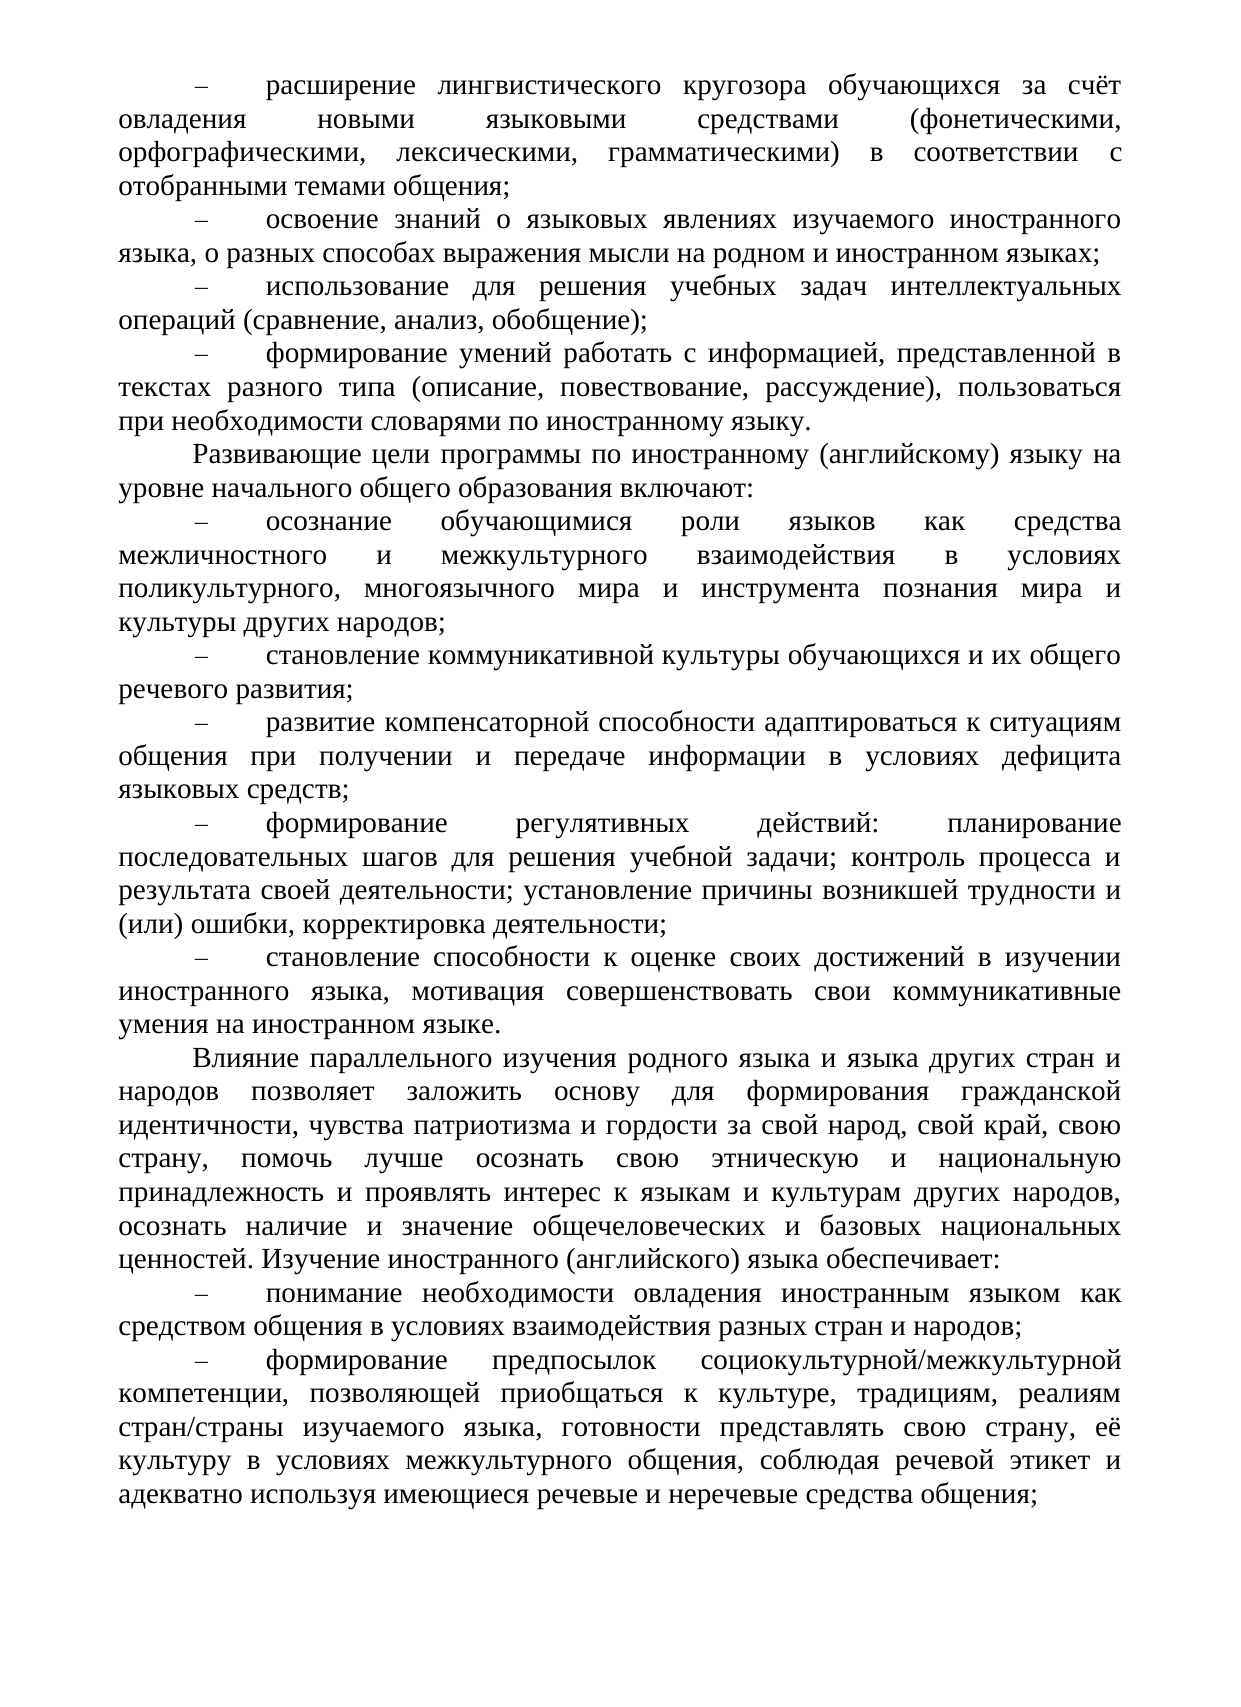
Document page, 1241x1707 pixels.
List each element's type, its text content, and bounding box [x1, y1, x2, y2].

list использование для решения учебных задач интеллектуальных операций (сравнение, анализ, обобщение); [118, 268, 1122, 336]
text Влияние параллельного изучения родного языка и языка других стран и народов позволяет заложить основу для формирования гражданской идентичности, чувства патриотизма и гордости за свой народ, свой край, свою страну, помочь лучше осознать свою этническую и национальную принадлежность и проявлять интерес к языкам и культурам других народов, осознать наличие и значение общечеловеческих и базовых национальных ценностей. Изучение иностранного (английского) языка обеспечивает: [118, 1040, 1122, 1275]
list осознание обучающимися роли языков как средства межличностного и межкультурного взаимодействия в условиях поликультурного, многоязычного мира и инструмента познания мира и культуры других народов; [118, 503, 1122, 637]
list становление способности к оценке своих достижений в изучении иностранного языка, мотивация совершенствовать свои коммуникативные умения на иностранном языке. [118, 939, 1122, 1040]
list освоение знаний о языковых явлениях изучаемого иностранного языка, о разных способах выражения мысли на родном и иностранном языках; [118, 201, 1122, 268]
text Развивающие цели программы по иностранному (английскому) языку на уровне начального общего образования включают: [118, 436, 1122, 503]
list формирование умений работать с информацией, представленной в текстах разного типа (описание, повествование, рассуждение), пользоваться при необходимости словарями по иностранному языку. [118, 336, 1122, 436]
list развитие компенсаторной способности адаптироваться к ситуациям общения при получении и передаче информации в условиях дефицита языковых средств; [118, 704, 1122, 805]
list понимание необходимости овладения иностранным языком как средством общения в условиях взаимодействия разных стран и народов; [118, 1275, 1122, 1342]
list расширение лингвистического кругозора обучающихся за счёт овладения новыми языковыми средствами (фонетическими, орфографическими, лексическими, грамматическими) в соответствии c отобранными темами общения; [118, 67, 1122, 201]
list формирование предпосылок социокультурной/межкультурной компетенции, позволяющей приобщаться к культуре, традициям, реалиям стран/страны изучаемого языка, готовности представлять свою страну, её культуру в условиях межкультурного общения, соблюдая речевой этикет и адекватно используя имеющиеся речевые и неречевые средства общения; [118, 1342, 1122, 1509]
list становление коммуникативной культуры обучающихся и их общего речевого развития; [118, 637, 1122, 704]
list формирование регулятивных действий: планирование последовательных шагов для решения учебной задачи; контроль процесса и результата своей деятельности; установление причины возникшей трудности и (или) ошибки, корректировка деятельности; [118, 805, 1122, 939]
